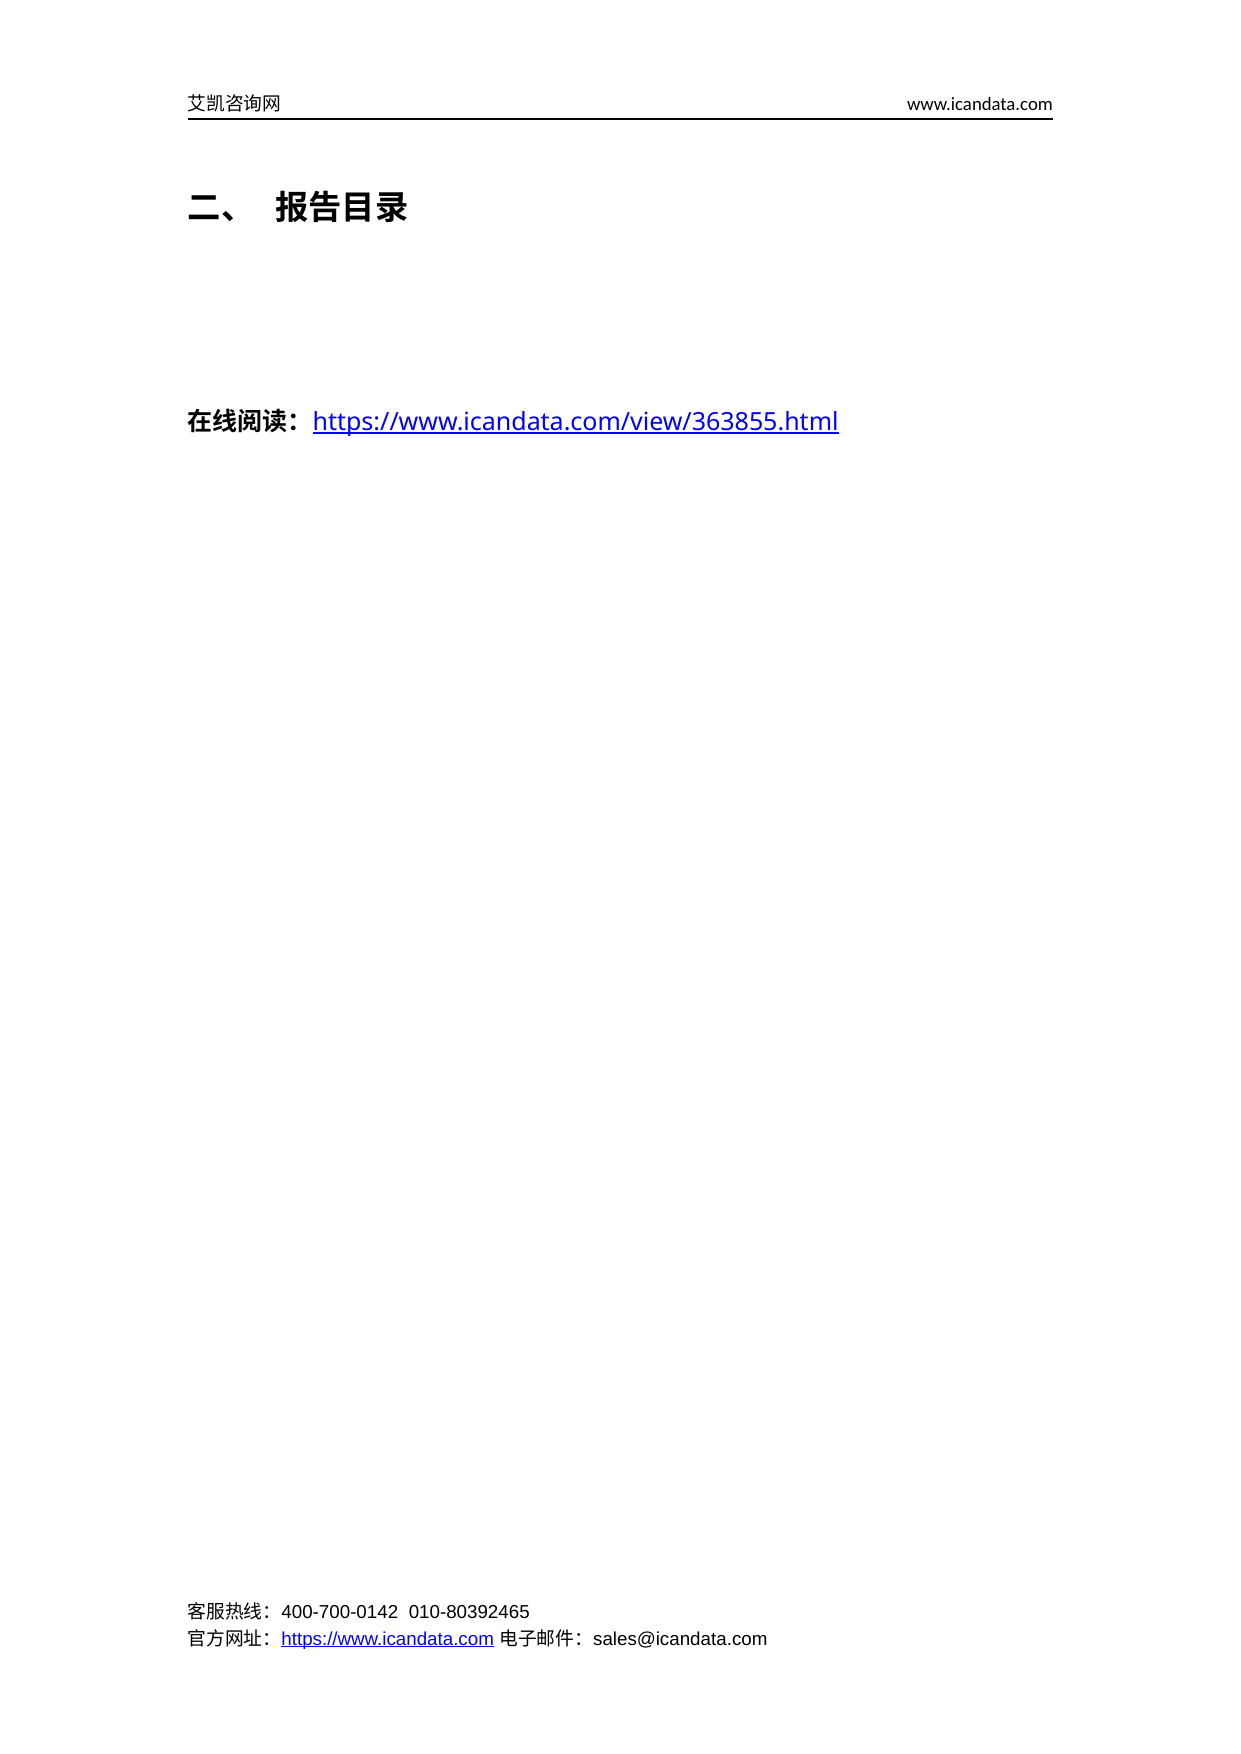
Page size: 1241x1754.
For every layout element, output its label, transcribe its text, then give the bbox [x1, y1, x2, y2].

text 在线阅读：https://www.icandata.com/view/363855.html [187, 387, 1053, 452]
subtitle 报告目录 [187, 172, 1053, 237]
